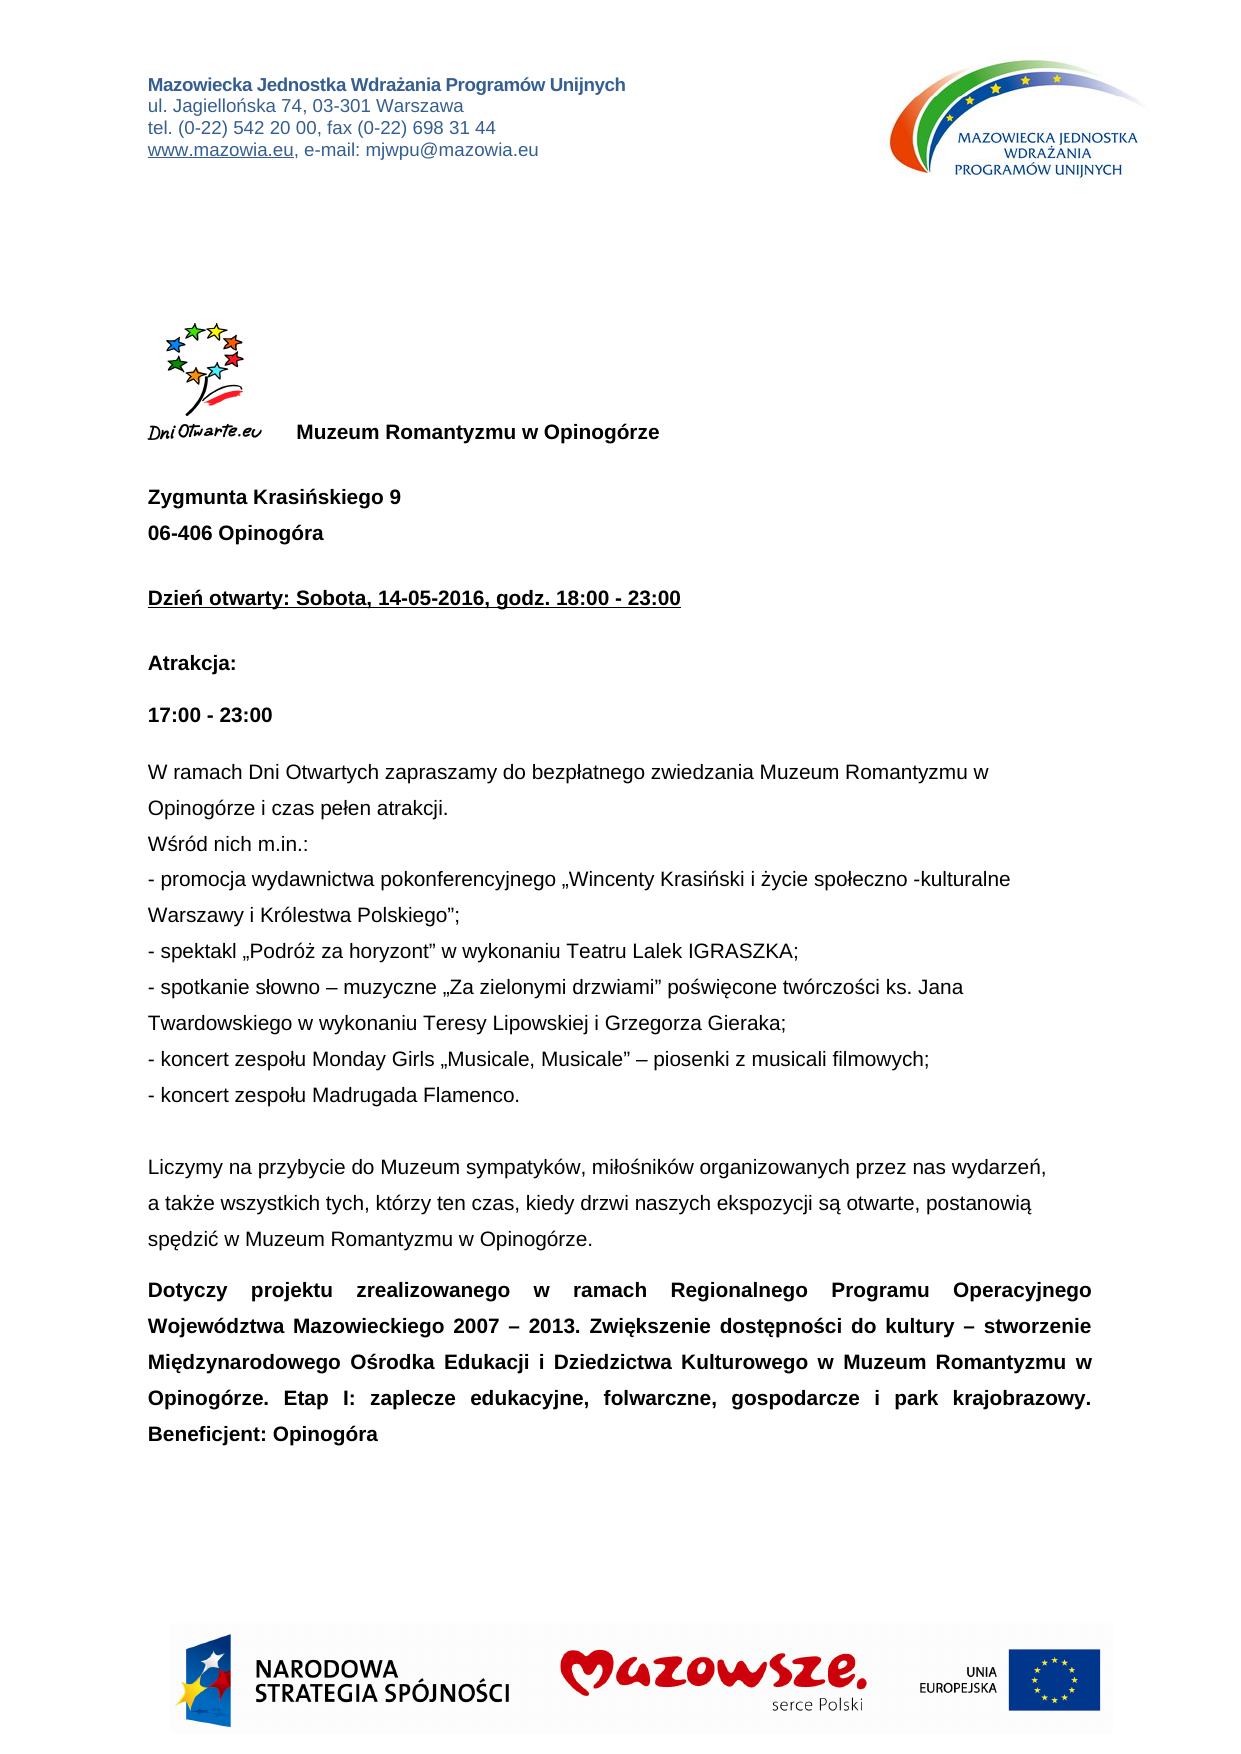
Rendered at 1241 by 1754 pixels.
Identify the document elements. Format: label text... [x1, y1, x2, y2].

text W ramach Dni Otwartych zapraszamy do bezpłatnego zwiedzania Muzeum Romantyzmu w Opinogórze i czas pełen atrakcji. Wśród nich m.in.: - promocja wydawnictwa pokonferencyjnego „Wincenty Krasiński i życie społeczno -kulturalne Warszawy i Królestwa Polskiego”; - spektakl „Podróż za horyzont” w wykonaniu Teatru Lalek IGRASZKA; - spotkanie słowno – muzyczne „Za zielonymi drzwiami” poświęcone twórczości ks. Jana Twardowskiego w wykonaniu Teresy Lipowskiej i Grzegorza Gieraka; - koncert zespołu Monday Girls „Musicale, Musicale” – piosenki z musicali filmowych; - koncert zespołu Madrugada Flamenco. Liczymy na przybycie do Muzeum sympatyków, miłośników organizowanych przez nas wydarzeń, a także wszystkich tych, którzy ten czas, kiedy drzwi naszych ekspozycji są otwarte, postanowią spędzić w Muzeum Romantyzmu w Opinogórze. [148, 759, 1093, 1251]
text Muzeum Romantyzmu w Opinogórze [148, 324, 1093, 444]
text 17:00 - 23:00 [148, 703, 1093, 727]
picture [147, 323, 262, 440]
text Atrakcja: [148, 651, 1093, 675]
picture [878, 50, 1178, 193]
text Dotyczy projektu zrealizowanego w ramach Regionalnego Programu Operacyjnego Województwa Mazowieckiego 2007 – 2013. Zwiększenie dostępności do kultury – stworzenie Międzynarodowego Ośrodka Edukacji i Dziedzictwa Kulturowego w Muzeum Romantyzmu w Opinogórze. Etap I: zaplecze edukacyjne, folwarczne, gospodarcze i park krajobrazowy. Beneficjent: Opinogóra [148, 1278, 1093, 1446]
picture [168, 1623, 1113, 1733]
text Dzień otwarty: Sobota, 14-05-2016, godz. 18:00 - 23:00 [148, 586, 1093, 610]
text Zygmunta Krasińskiego 9 06-406 Opinogóra [148, 485, 1093, 545]
